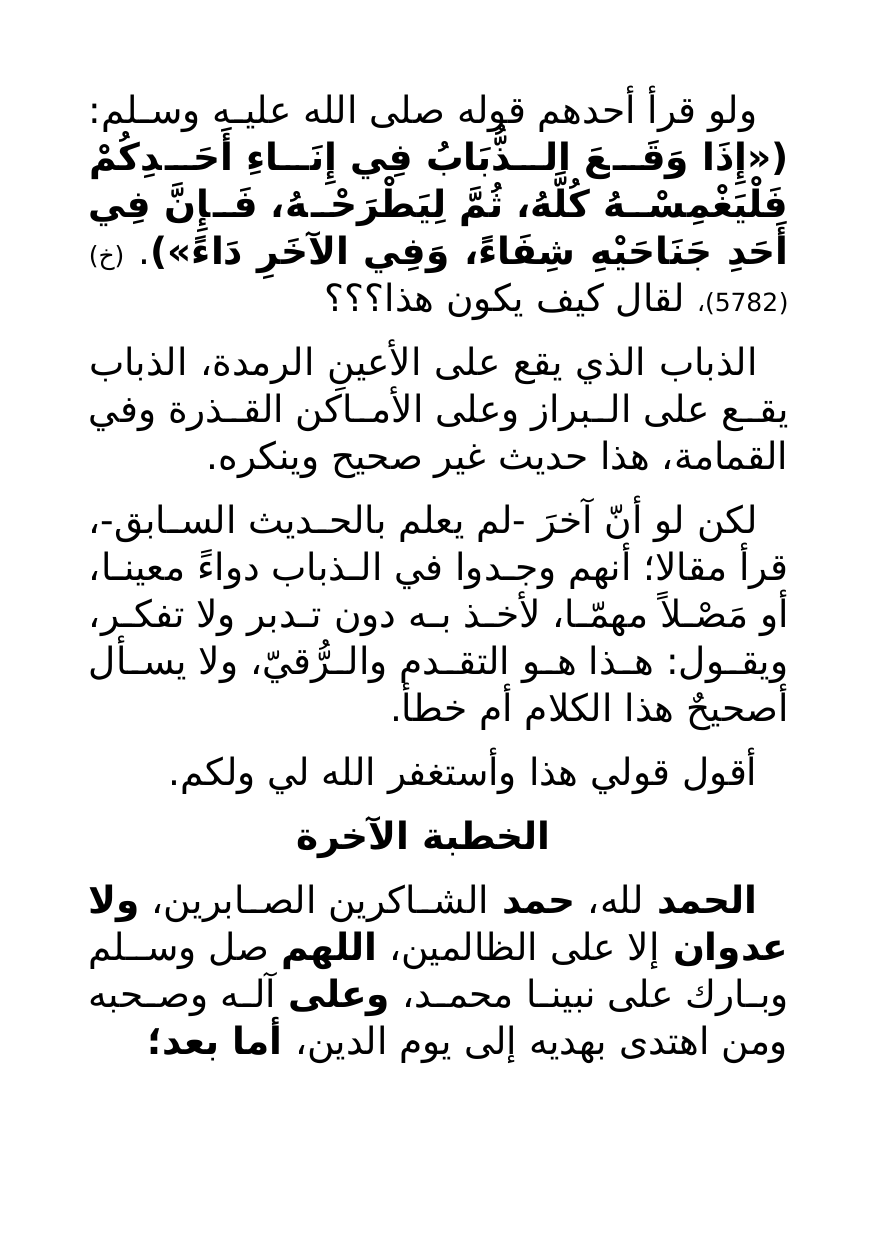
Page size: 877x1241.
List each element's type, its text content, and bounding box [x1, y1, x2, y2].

text لكن لو أنّ آخرَ -لم يعلم بالحديث السابق-، قرأ مقالا؛ أنهم وجدوا في الذباب دواءً معينا، أو مَصْلاً مهمّا، لأخذ به دون تدبر ولا تفكر، ويقول: هذا هو التقدم والرُّقيّ، ولا يسأل أصحيحٌ هذا الكلام أم خطأ. [89, 499, 788, 731]
text أقول قولي هذا وأستغفر الله لي ولكم. [89, 751, 788, 794]
text الذباب الذي يقع على الأعينِ الرمدة، الذباب يقع على البراز وعلى الأماكن القذرة وفي القمامة، هذا حديث غير صحيح وينكره. [89, 341, 788, 478]
text ولو قرأ أحدهم قوله صلى الله عليه وسلم: («إِذَا وَقَعَ الذُّبَابُ فِي إِنَاءِ أَحَدِكُمْ فَلْيَغْمِسْهُ كُلَّهُ، ثُمَّ لِيَطْرَحْهُ، فَإِنَّ فِي أَحَدِ جَنَاحَيْهِ شِفَاءً، وَفِي الآخَرِ دَاءً»). (خ) (5782)، لقال كيف يكون هذا؟؟؟ [89, 89, 788, 321]
text الحمد لله، حمد الشاكرين الصابرين، ولا عدوان إلا على الظالمين، اللهم صل وسلم وبارك على نبينا محمد، وعلى آله وصحبه ومن اهتدى بهديه إلى يوم الدين، أما بعد؛ [89, 878, 788, 1063]
text الخطبة الآخرة [89, 814, 788, 858]
